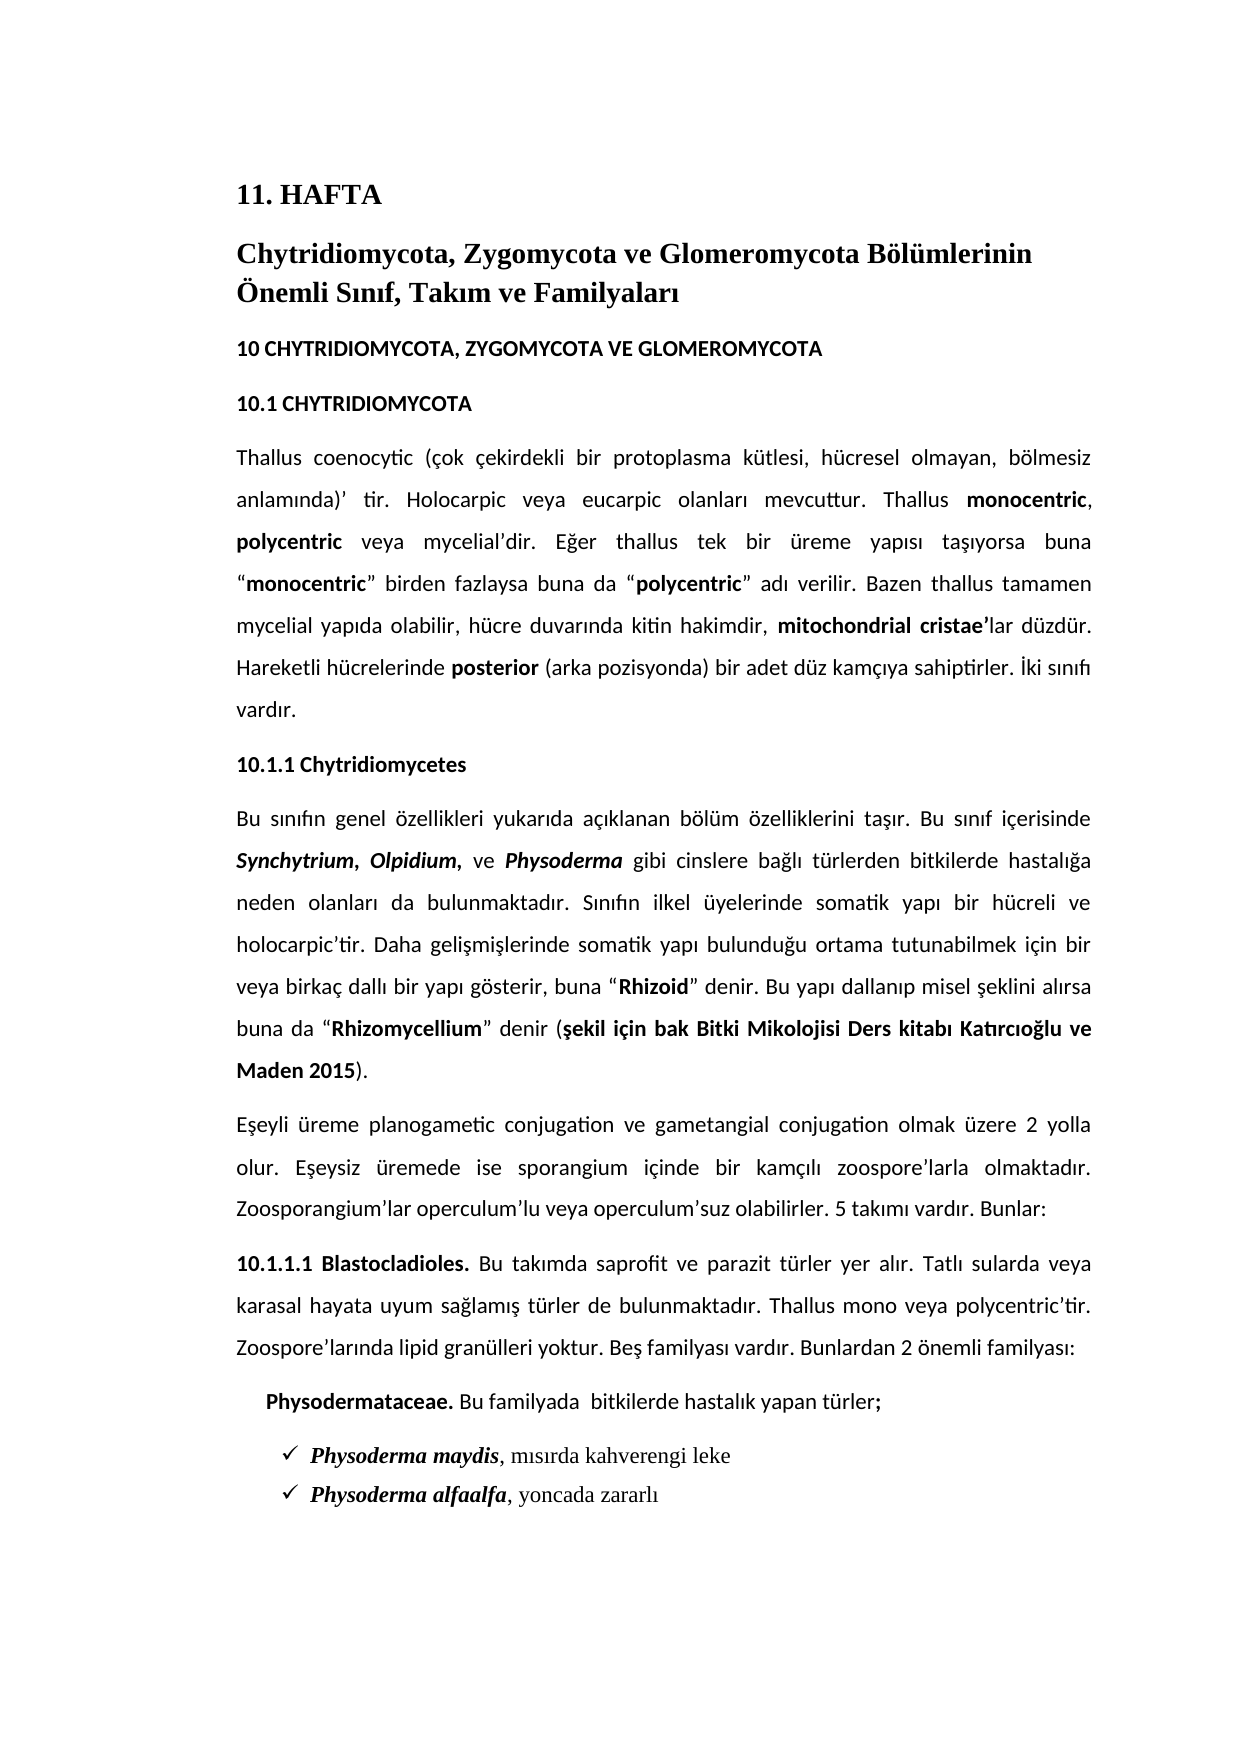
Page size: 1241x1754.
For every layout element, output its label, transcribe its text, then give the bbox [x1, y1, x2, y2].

text Eşeyli üreme planogametic conjugation ve gametangial conjugation olmak üzere 2 yolla olur. Eşeysiz üremede ise sporangium içinde bir kamçılı zoospore’larla olmaktadır. Zoosporangium’lar operculum’lu veya operculum’suz olabilirler. 5 takımı vardır. Bunlar: [236, 1111, 1092, 1223]
text Bu sınıfın genel özellikleri yukarıda açıklanan bölüm özelliklerini taşır. Bu sınıf içerisinde Synchytrium, Olpidium, ve Physoderma gibi cinslere bağlı türlerden bitkilerde hastalığa neden olanları da bulunmaktadır. Sınıfın ilkel üyelerinde somatik yapı bir hücreli ve holocarpic’tir. Daha gelişmişlerinde somatik yapı bulunduğu ortama tutunabilmek için bir veya birkaç dallı bir yapı gösterir, buna “Rhizoid” denir. Bu yapı dallanıp misel şeklini alırsa buna da “Rhizomycellium” denir (şekil için bak Bitki Mikolojisi Ders kitabı Katırcıoğlu ve Maden 2015). [236, 804, 1092, 1084]
text 10.1.1.1 Blastocladioles. Bu takımda saprofit ve parazit türler yer alır. Tatlı sularda veya karasal hayata uyum sağlamış türler de bulunmaktadır. Thallus mono veya polycentric’tir. Zoospore’larında lipid granülleri yoktur. Beş familyası vardır. Bunlardan 2 önemli familyası: [236, 1249, 1092, 1361]
text 10.1 CHYTRIDIOMYCOTA [236, 389, 1092, 417]
text Physodermataceae. Bu familyada bitkilerde hastalık yapan türler; [236, 1387, 1092, 1416]
list Physoderma maydis, mısırda kahverengi leke [273, 1442, 1092, 1468]
text Thallus coenocytic (çok çekirdekli bir protoplasma kütlesi, hücresel olmayan, bölmesiz anlamında)’ tir. Holocarpic veya eucarpic olanları mevcuttur. Thallus monocentric, polycentric veya mycelial’dir. Eğer thallus tek bir üreme yapısı taşıyorsa buna “monocentric” birden fazlaysa buna da “polycentric” adı verilir. Bazen thallus tamamen mycelial yapıda olabilir, hücre duvarında kitin hakimdir, mitochondrial cristae’lar düzdür. Hareketli hücrelerinde posterior (arka pozisyonda) bir adet düz kamçıya sahiptirler. İki sınıfı vardır. [236, 443, 1092, 723]
text 10 CHYTRIDIOMYCOTA, ZYGOMYCOTA VE GLOMEROMYCOTA [236, 334, 1092, 362]
text 11. HAFTA [236, 177, 1092, 211]
text Chytridiomycota, Zygomycota ve Glomeromycota Bölümlerinin Önemli Sınıf, Takım ve Familyaları [236, 237, 1092, 309]
list Physoderma alfaalfa, yoncada zararlı [273, 1481, 1092, 1508]
text 10.1.1 Chytridiomycetes [236, 750, 1092, 778]
